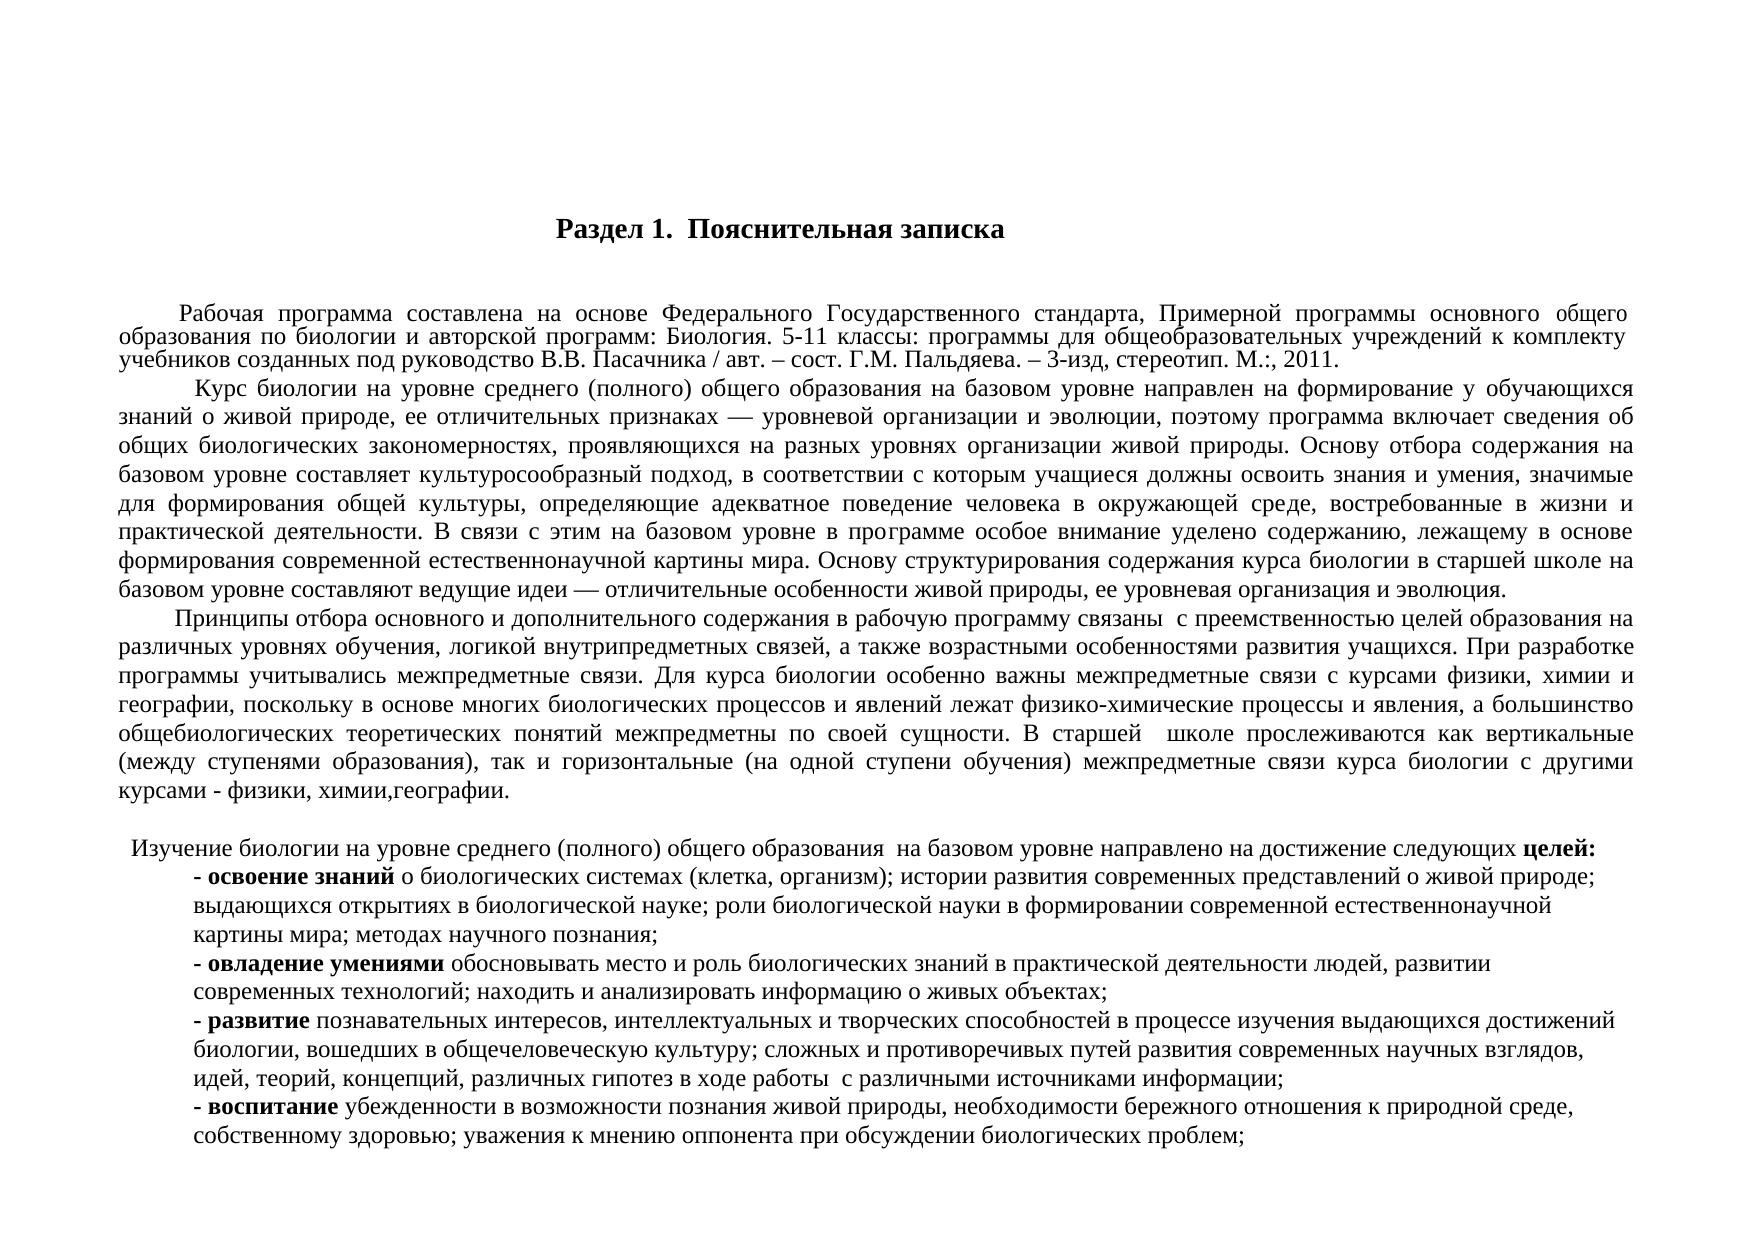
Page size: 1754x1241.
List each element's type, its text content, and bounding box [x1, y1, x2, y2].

text Принципы отбора основного и дополнительного содержания в рабочую программу связаны с преемственностью целей образования на различных уровнях обучения, логикой внутрипредметных связей, а также возрастными особенностями развития учащихся. При разработке программы учитывались межпредметные связи. Для курса биологии особенно важны межпредметные связи с курсами физики, химии и географии, поскольку в основе многих биологических процессов и явлений лежат физико-химические процессы и явления, а большинство общебиологических теоретических понятий межпредметны по своей сущности. В старшей школе прослеживаются как вертикальные (между ступенями образования), так и горизонтальные (на одной ступени обучения) межпредметные связи курса биологии с другими курсами - физики, химии,географии. [118, 603, 1636, 804]
text - освоение знаний о биологических системах (клетка, организм); истории развития современных представлений о живой природе; выдающихся открытиях в биологической науке; роли биологической науки в формировании современной естественнонаучной картины мира; методах научного познания; [193, 861, 1636, 948]
text Курс биологии на уровне среднего (полного) общего образования на базовом уровне направлен на формирование у обучающихся знаний о живой природе, ее отличительных признаках — уровневой организации и эволюции, поэтому программа включает сведения об общих биологических закономерностях, проявляющихся на разных уровнях организации живой природы. Основу отбора содержания на базовом уровне составляет культуросообразный подход, в соответствии с которым учащиеся должны освоить знания и умения, значимые для формирования общей культуры, определяющие адекватное поведение человека в окружающей среде, востребованные в жизни и практической деятельности. В связи с этим на базовом уровне в программе особое внимание уделено содержанию, лежащему в основе формирования современной естественнонаучной картины мира. Основу структурирования содержания курса биологии в старшей школе на базовом уровне составляют ведущие идеи — отличительные особенности живой природы, ее уровневая организация и эволюция. [118, 373, 1634, 603]
text Раздел 1. Пояснительная записка [118, 211, 1636, 244]
text Рабочая программа составлена на основе Федерального Государственного стандарта, Примерной программы основного общего образования по биологии и авторской программ: Биология. 5-11 классы: программы для общеобразовательных учреждений к комплекту учебников созданных под руководство В.В. Пасачника / авт. – сост. Г.М. Пальдяева. – 3-изд, стереотип. М.:, 2011. [118, 302, 1627, 373]
text - овладение умениями обосновывать место и роль биологических знаний в практической деятельности людей, развитии современных технологий; находить и анализировать информацию о живых объектах; [193, 948, 1636, 1005]
text - развитие познавательных интересов, интеллектуальных и творческих способностей в процессе изучения выдающихся достижений биологии, вошедших в общечеловеческую культуру; сложных и противоречивых путей развития современных научных взглядов, идей, теорий, концепций, различных гипотез в ходе работы с различными источниками информации; [193, 1005, 1636, 1091]
text - воспитание убежденности в возможности познания живой природы, необходимости бережного отношения к природной среде, собственному здоровью; уважения к мнению оппонента при обсуждении биологических проблем; [193, 1091, 1636, 1149]
text Изучение биологии на уровне среднего (полного) общего образования на базовом уровне направлено на достижение следующих целей: [118, 833, 1636, 861]
